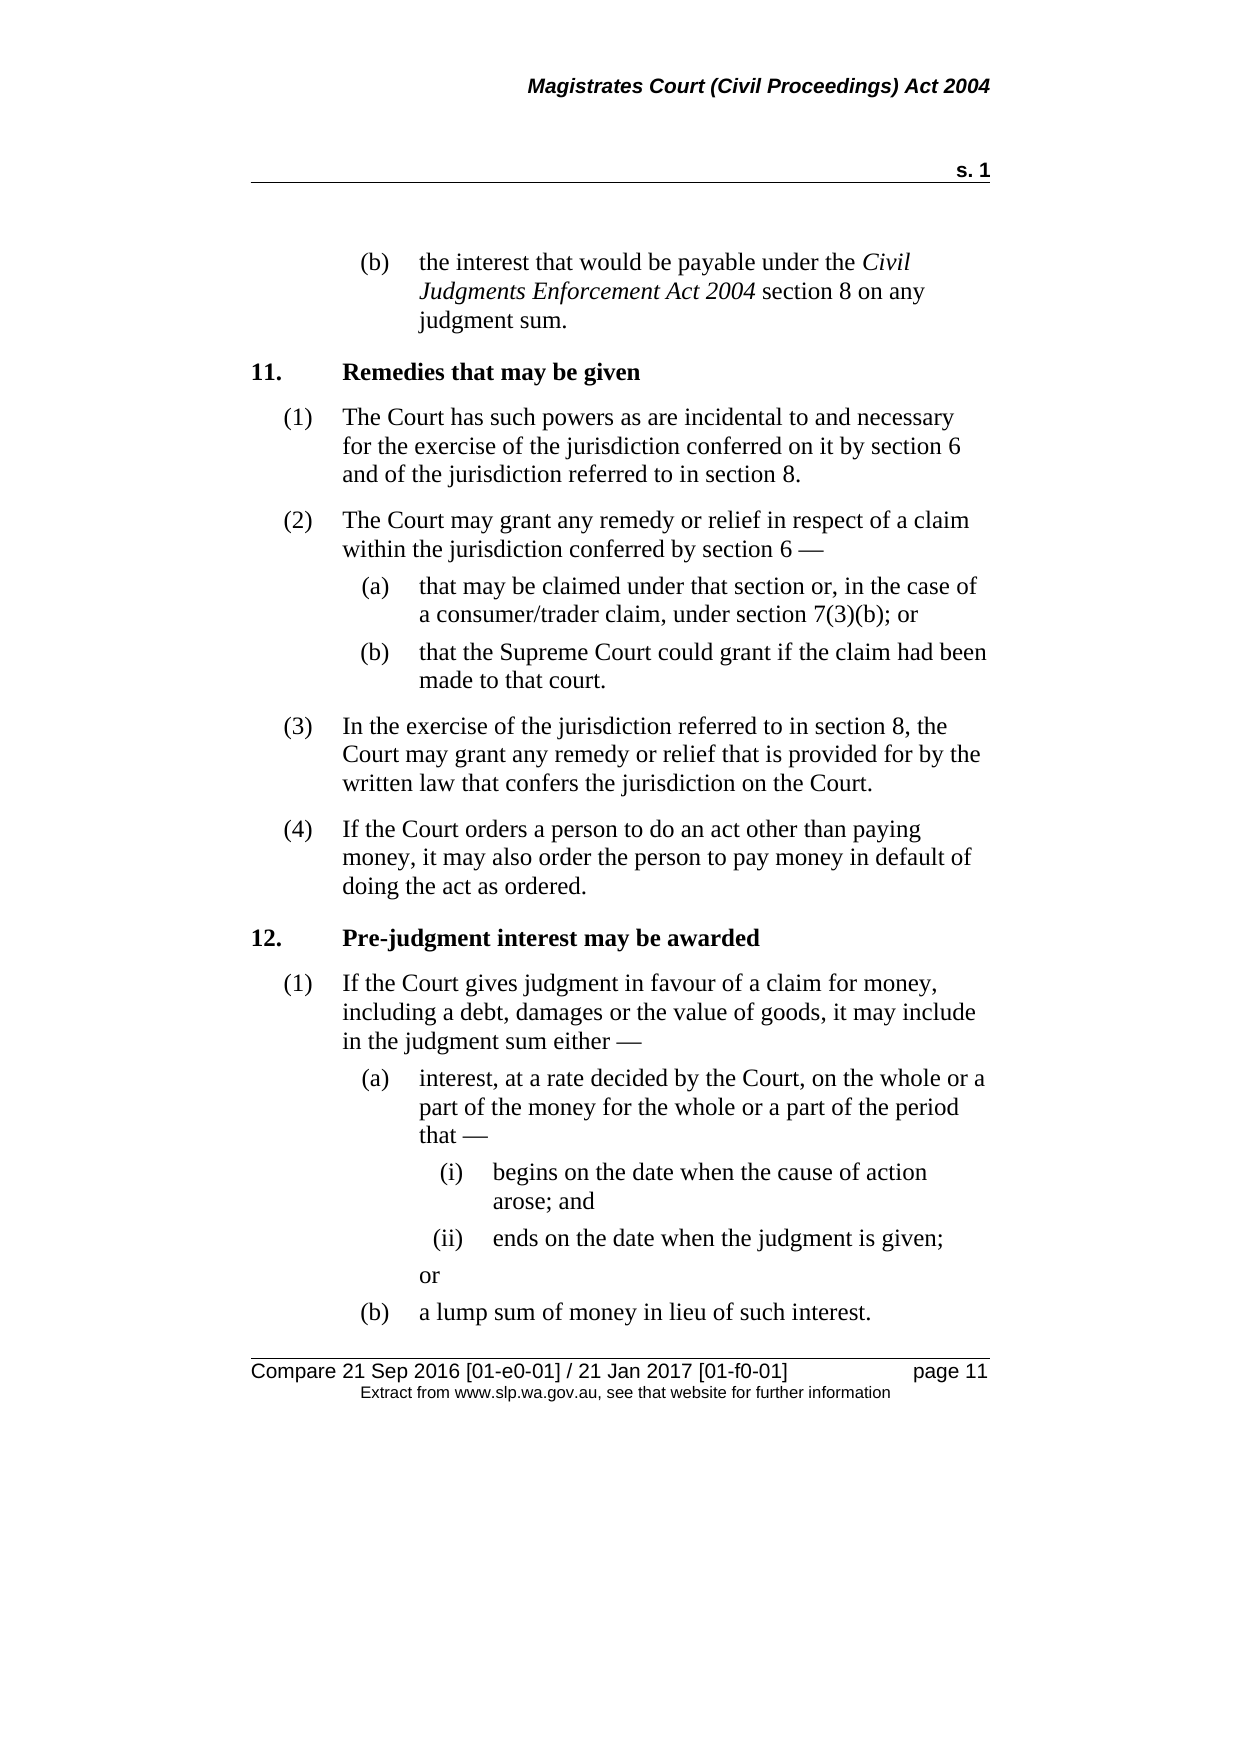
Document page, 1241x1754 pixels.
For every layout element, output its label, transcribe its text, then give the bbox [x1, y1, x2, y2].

text (b) a lump sum of money in lieu of such interest. [251, 1297, 990, 1326]
subtitle 11. Remedies that may be given [251, 357, 990, 385]
text (i) begins on the date when the cause of action arose; and [251, 1157, 990, 1215]
text (2) The Court may grant any remedy or relief in respect of a claim within the jurisdiction conferred by section 6 — [251, 505, 990, 562]
text (3) In the exercise of the jurisdiction referred to in section 8, the Court may grant any remedy or relief that is provided for by the written law that confers the jurisdiction on the Court. [251, 711, 990, 797]
text (4) If the Court orders a person to do an act other than paying money, it may also order the person to pay money in default of doing the act as ordered. [251, 814, 990, 900]
text (ii) ends on the date when the judgment is given; [251, 1223, 990, 1252]
text (b) that the Supreme Court could grant if the claim had been made to that court. [251, 637, 990, 694]
text (b) the interest that would be payable under the Civil Judgments Enforcement Act 2004 section 8 on any judgment sum. [251, 247, 990, 334]
text (a) interest, at a rate decided by the Court, on the whole or a part of the money for the whole or a part of the period that — [251, 1063, 990, 1149]
text or [251, 1260, 990, 1289]
text (1) If the Court gives judgment in favour of a claim for money, including a debt, damages or the value of goods, it may include in the judgment sum either — [251, 968, 990, 1054]
text (a) that may be claimed under that section or, in the case of a consumer/trader claim, under section 7(3)(b); or [251, 571, 990, 628]
text (1) The Court has such powers as are incidental to and necessary for the exercise of the jurisdiction conferred on it by section 6 and of the jurisdiction referred to in section 8. [251, 402, 990, 488]
subtitle 12. Pre-judgment interest may be awarded [251, 923, 990, 952]
